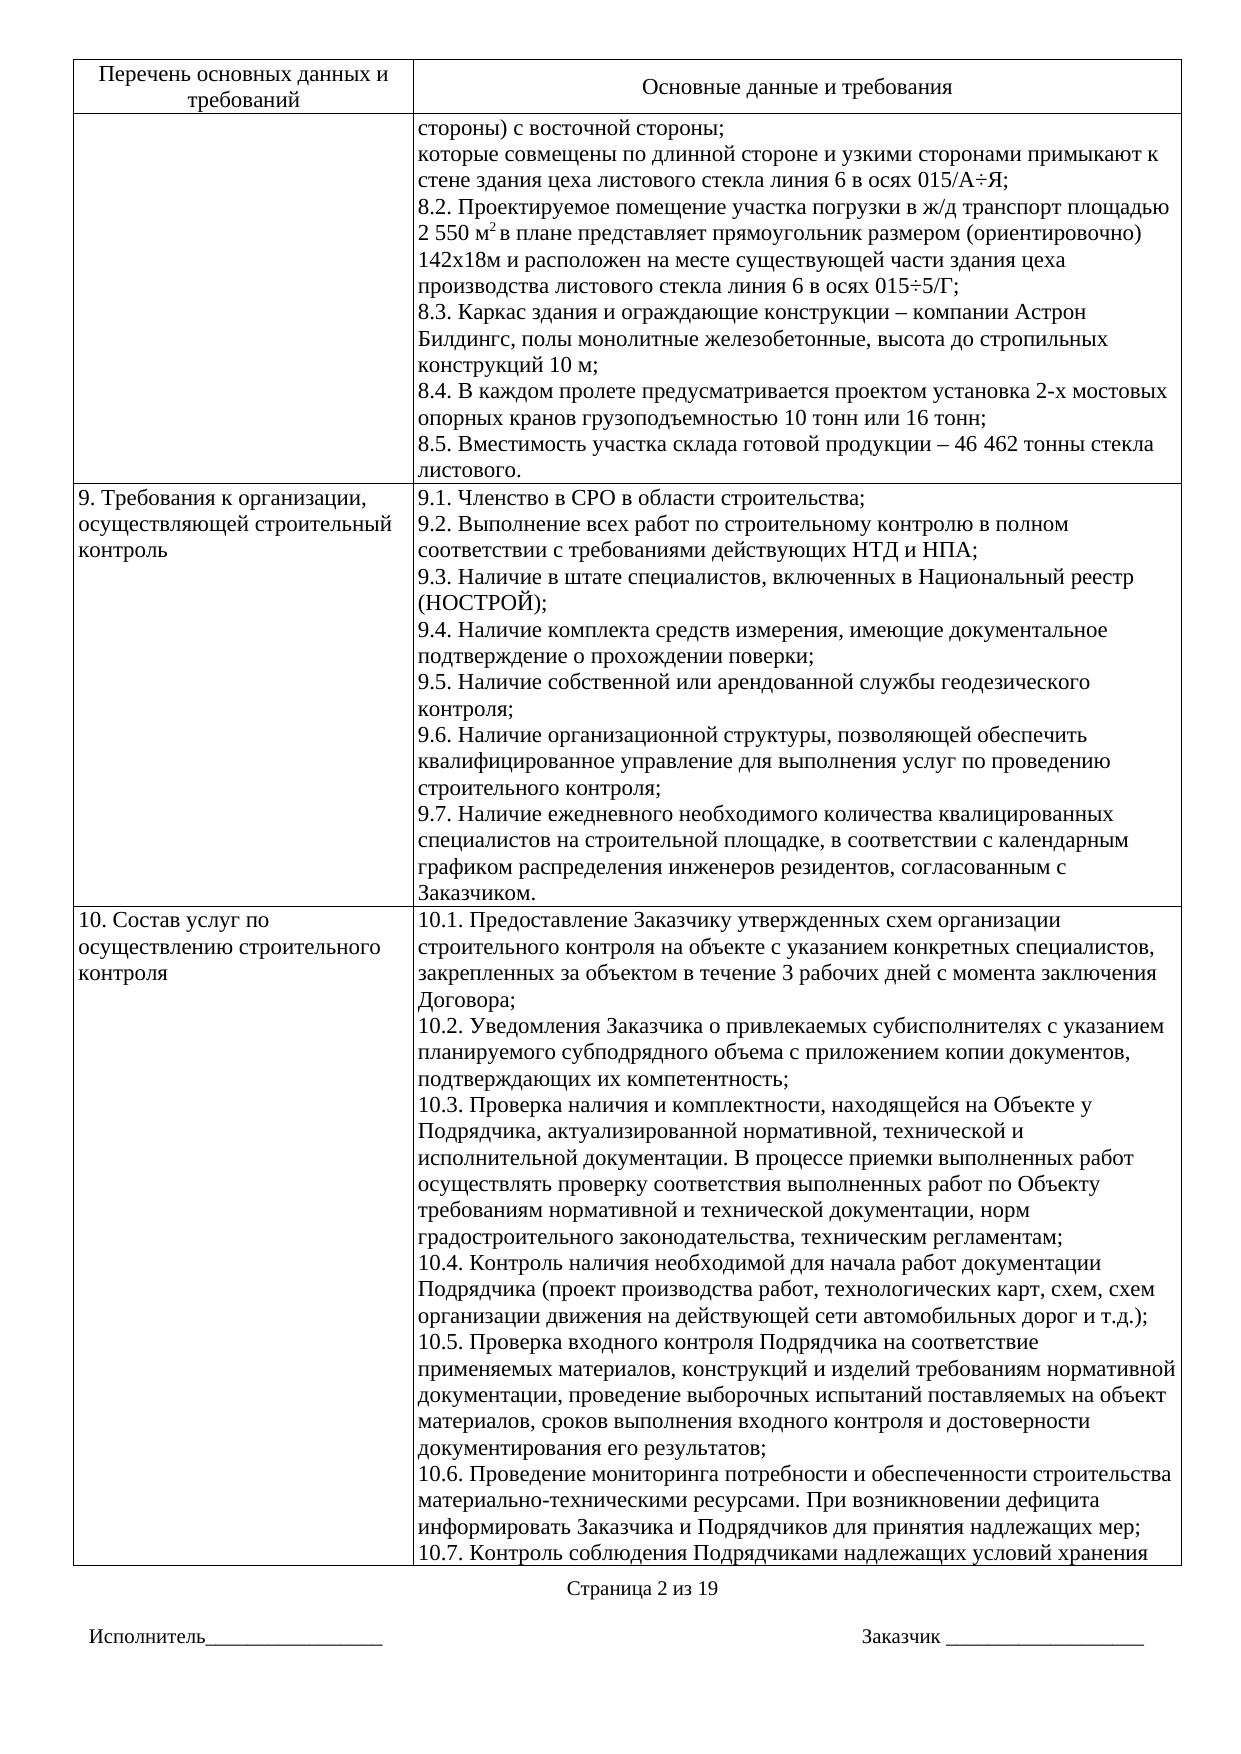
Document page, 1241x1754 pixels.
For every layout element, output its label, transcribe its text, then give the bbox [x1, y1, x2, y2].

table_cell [74, 907, 413, 1565]
table_header Перечень основных данных и требований [74, 60, 413, 113]
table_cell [414, 114, 1181, 483]
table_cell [414, 907, 1181, 1565]
table_header Основные данные и требования [414, 60, 1181, 113]
table_cell 9.1. Членство в СРО в области строительства; 9.2. Выполнение всех работ по строительному контролю в полном соответствии с требованиями действующих НТД и НПА; 9.3. Наличие в штате специалистов, включенных в Национальный реестр (НОСТРОЙ); 9.4. Наличие комплекта средств измерения, имеющие документальное подтверждение о прохождении поверки; 9.5. Наличие собственной или арендованной службы геодезического контроля; 9.6. Наличие организационной структуры, позволяющей обеспечить квалифицированное управление для выполнения услуг по проведению строительного контроля; 9.7. Наличие ежедневного необходимого количества квалицированных специалистов на строительной площадке, в соответствии с календарным графиком распределения инженеров резидентов, согласованным с Заказчиком. [414, 484, 1181, 906]
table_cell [74, 114, 413, 483]
table_cell 9. Требования к организации, осуществляющей строительный контроль [74, 484, 413, 906]
